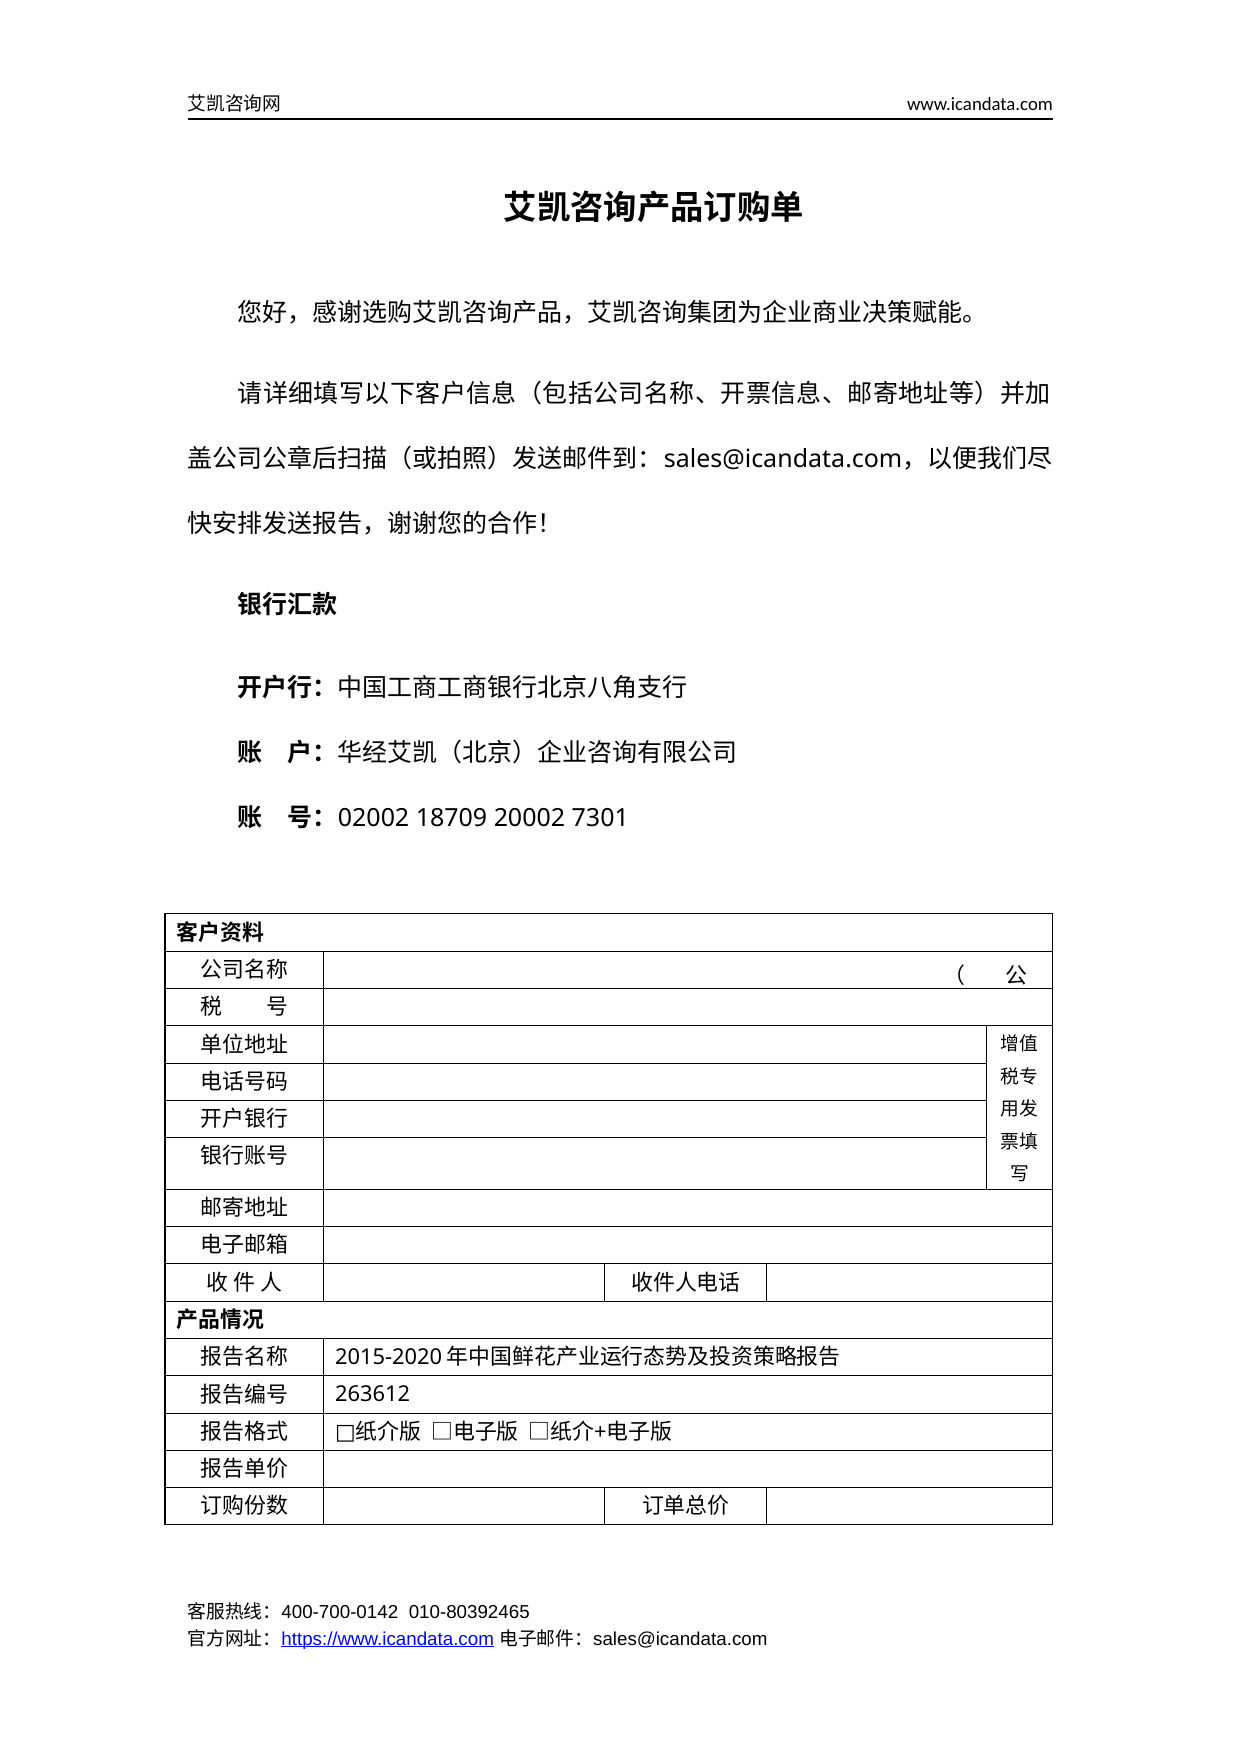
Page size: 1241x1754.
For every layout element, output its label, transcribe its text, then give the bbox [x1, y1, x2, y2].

table_header 客户资料 [166, 914, 1052, 951]
table_cell 税 号 [166, 989, 323, 1025]
table_cell 产品情况 [166, 1302, 1052, 1338]
table_cell 订单总价 [605, 1488, 766, 1524]
table_cell [767, 1264, 1052, 1301]
table_cell [324, 1451, 1052, 1487]
text 账 户：华经艾凯（北京）企业咨询有限公司 [187, 718, 1053, 783]
table_cell [324, 1488, 604, 1524]
table_cell 电话号码 [166, 1064, 323, 1100]
table_cell [767, 1488, 1052, 1524]
table_cell 银行账号 [166, 1138, 323, 1189]
table_cell 263612 [324, 1376, 1052, 1412]
table_cell [324, 989, 1052, 1025]
text 银行汇款 [187, 570, 1053, 635]
table_cell 收件人电话 [605, 1264, 766, 1301]
table_cell 2015-2020年中国鲜花产业运行态势及投资策略报告 [324, 1339, 1052, 1375]
table_cell 订购份数 [166, 1488, 323, 1524]
table_cell 公司名称 [166, 952, 323, 988]
table_cell [324, 1190, 1052, 1226]
table_cell 报告名称 [166, 1339, 323, 1375]
table_cell [324, 952, 1052, 988]
table_cell [324, 1064, 986, 1100]
table_cell 收 件 人 [166, 1264, 323, 1301]
table_cell [324, 1101, 986, 1137]
table_cell 邮寄地址 [166, 1190, 323, 1226]
table_cell 电子邮箱 [166, 1227, 323, 1263]
text 账 号：02002 18709 20002 7301 [187, 783, 1053, 848]
text 请详细填写以下客户信息（包括公司名称、开票信息、邮寄地址等）并加盖公司公章后扫描（或拍照）发送邮件到：sales@icandata.com，以便我们尽快安排发送报告，谢谢您的合作！ [187, 359, 1053, 554]
table_cell 报告单价 [166, 1451, 323, 1487]
table_cell [324, 1264, 604, 1301]
text 您好，感谢选购艾凯咨询产品，艾凯咨询集团为企业商业决策赋能。 [187, 278, 1053, 343]
table_cell 增值税专用发票填写 [987, 1026, 1052, 1189]
table_cell 单位地址 [166, 1026, 323, 1062]
table_cell 报告编号 [166, 1376, 323, 1412]
table_cell 报告格式 [166, 1414, 323, 1450]
table_cell [324, 1227, 1052, 1263]
table_cell [324, 1138, 986, 1189]
table_cell 开户银行 [166, 1101, 323, 1137]
text 艾凯咨询产品订购单 [187, 172, 1053, 237]
text 开户行：中国工商工商银行北京八角支行 [187, 653, 1053, 718]
table_cell □纸介版 □电子版 □纸介+电子版 [324, 1414, 1052, 1450]
table_cell [324, 1026, 986, 1062]
